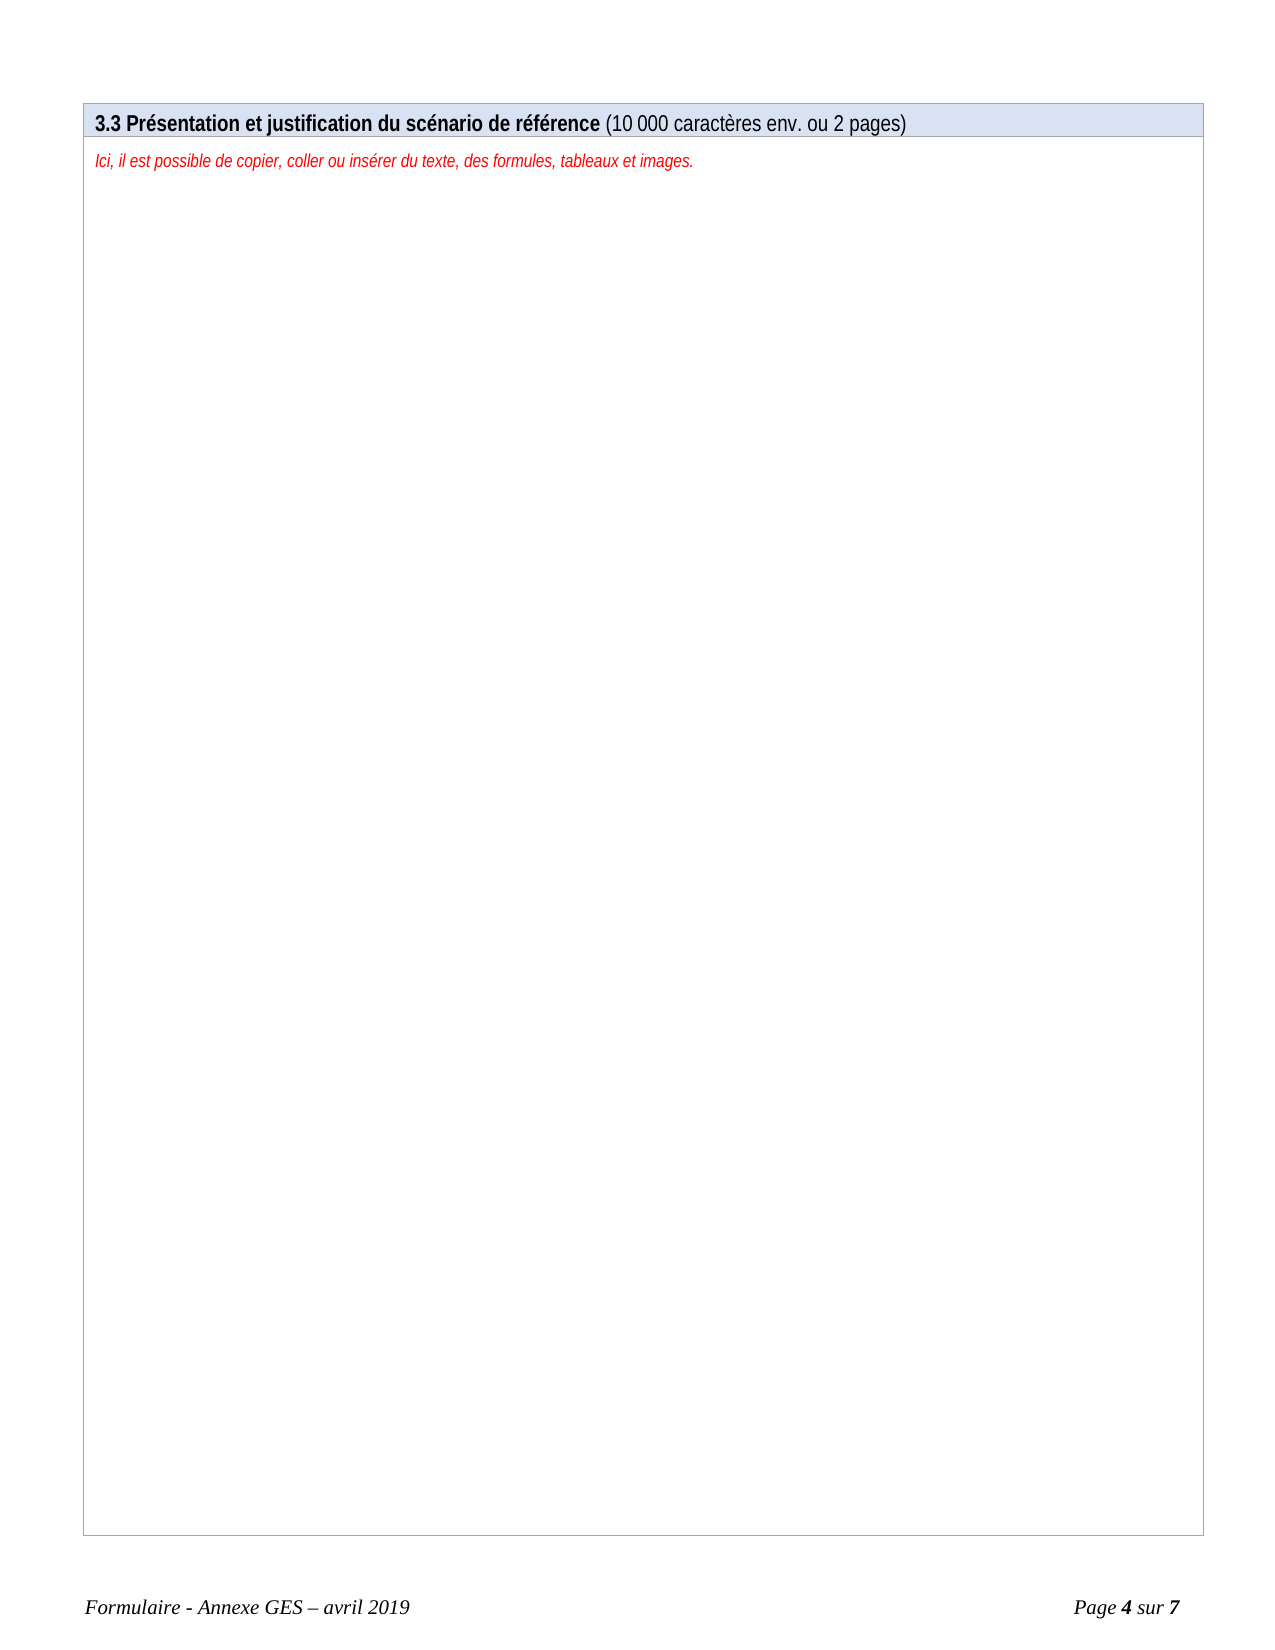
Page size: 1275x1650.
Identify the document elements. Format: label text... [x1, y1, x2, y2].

table_header 3.3 Présentation et justification du scénario de référence (10 000 caractères env. ou 2 pages) [84, 104, 1203, 136]
table_cell Ici, il est possible de copier, coller ou insérer du texte, des formules, tableaux et images. [84, 137, 1203, 1535]
